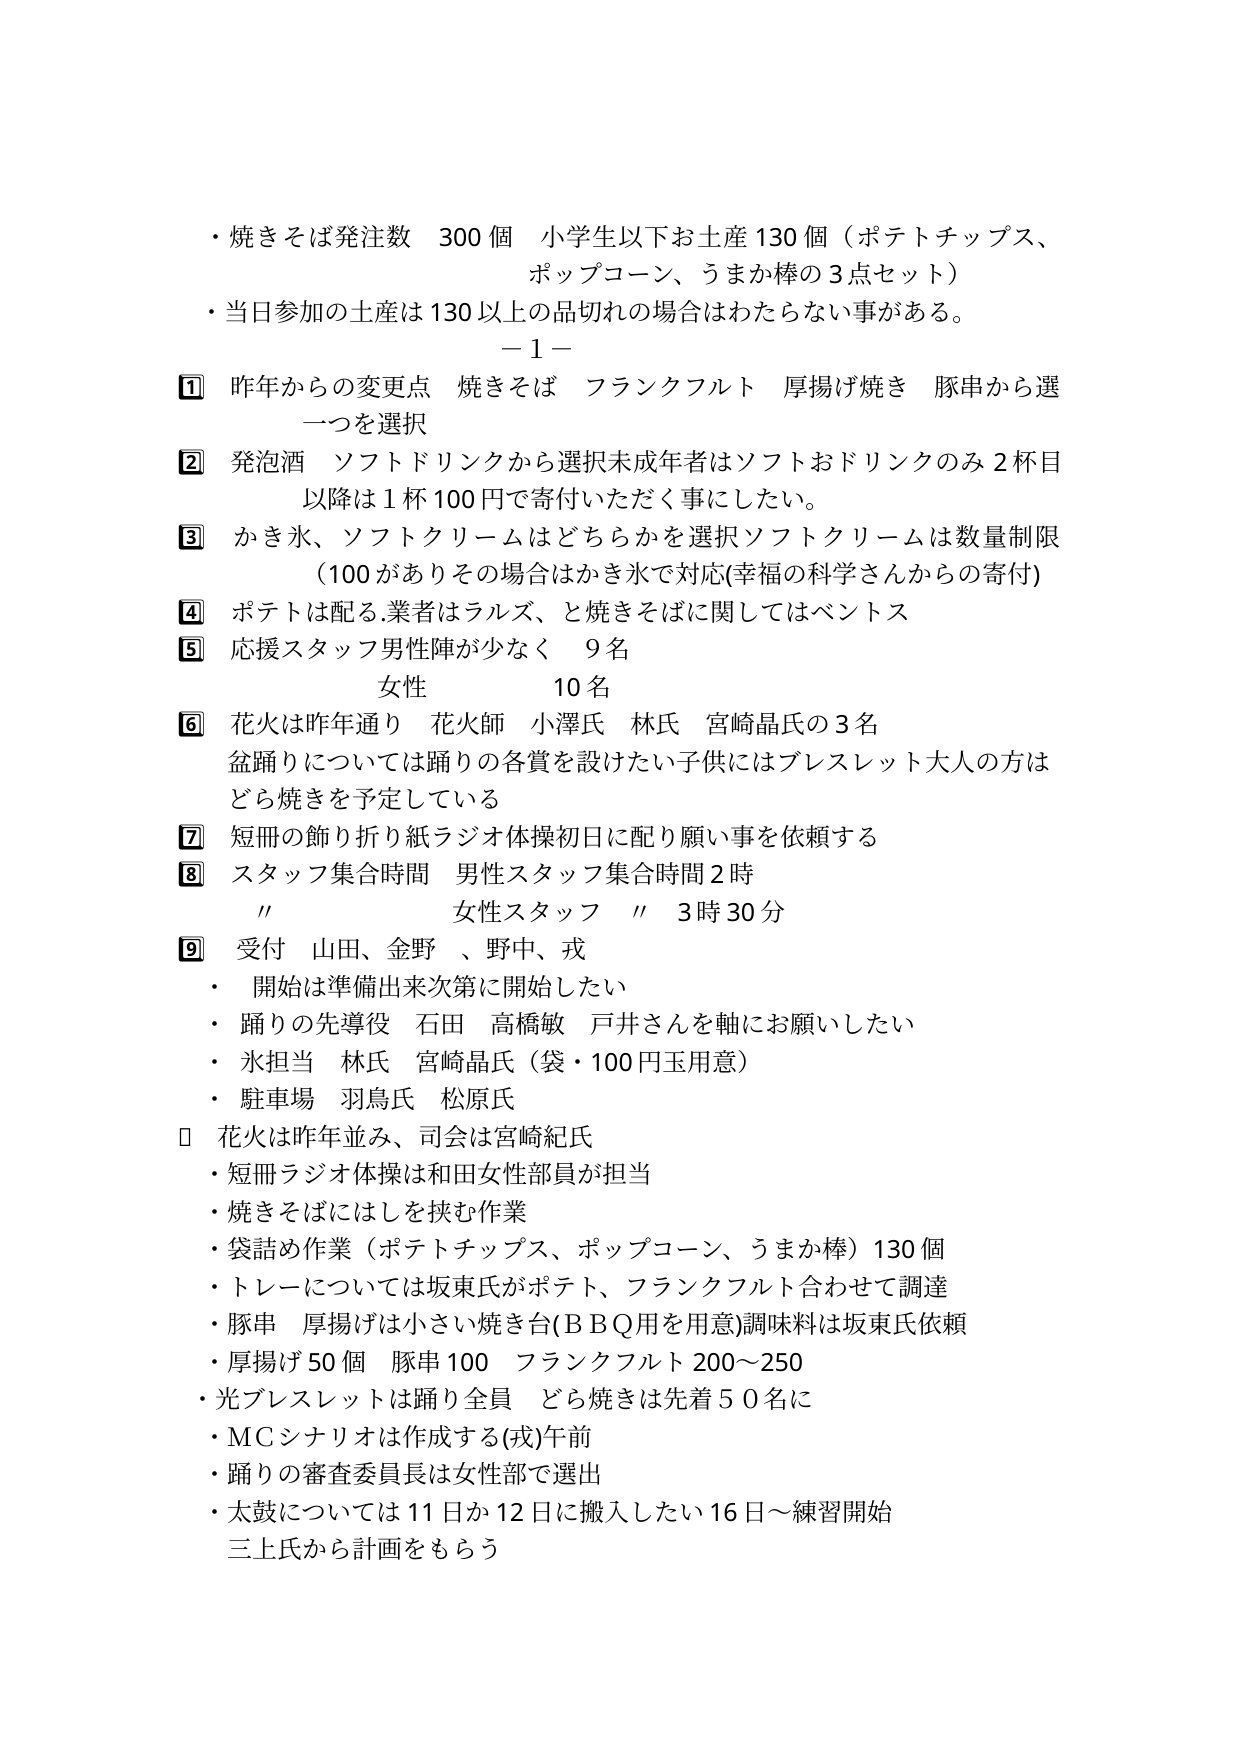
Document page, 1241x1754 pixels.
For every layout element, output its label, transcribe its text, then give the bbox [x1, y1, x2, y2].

text ・厚揚げ50個 豚串100 フランクフルト200～250 [177, 1342, 1063, 1379]
text 8⃣ スタッフ集合時間 男性スタッフ集合時間2時 [177, 854, 1063, 892]
text ・短冊ラジオ体操は和田女性部員が担当 [177, 1154, 1063, 1192]
text ・光ブレスレットは踊り全員 どら焼きは先着５０名に [177, 1379, 1063, 1417]
text ・ 開始は準備出来次第に開始したい [177, 967, 1063, 1004]
text どら焼きを予定している [177, 779, 1063, 817]
list 氷担当 林氏 宮崎晶氏（袋・100円玉用意） [202, 1042, 1063, 1079]
text 1⃣ 昨年からの変更点 焼きそば フランクフルト 厚揚げ焼き 豚串から選 一つを選択 [177, 367, 1063, 442]
text 2⃣ 発泡酒 ソフトドリンクから選択未成年者はソフトおドリンクのみ2杯目以降は１杯100円で寄付いただく事にしたい。 [177, 442, 1063, 517]
text ・焼きそば発注数 300個 小学生以下お土産130個（ポテトチップス、ポップコーン、うまか棒の3点セット） [177, 217, 1063, 292]
text 4⃣ ポテトは配る.業者はラルズ、と焼きそばに関してはベントス [177, 592, 1063, 629]
text ・豚串 厚揚げは小さい焼き台(ＢＢＱ用を用意)調味料は坂東氏依頼 [177, 1304, 1063, 1342]
text 9⃣ 受付 山田、金野 、野中、戎 [177, 929, 1063, 967]
text 女性 10名 [177, 667, 1063, 704]
list 駐車場 羽鳥氏 松原氏 [202, 1079, 1063, 1117]
text 🔟 花火は昨年並み、司会は宮崎紀氏 [177, 1117, 1063, 1154]
text ・焼きそばにはしを挟む作業 [177, 1192, 1063, 1229]
text 〃 女性スタッフ 〃 3時30分 [177, 892, 1063, 929]
text 5⃣ 応援スタッフ男性陣が少なく ９名 [177, 629, 1063, 667]
text 3⃣ かき氷、ソフトクリームはどちらかを選択ソフトクリームは数量制限（100がありその場合はかき氷で対応(幸福の科学さんからの寄付) [177, 517, 1063, 592]
text ・踊りの審査委員長は女性部で選出 [177, 1454, 1063, 1492]
text 6⃣ 花火は昨年通り 花火師 小澤氏 林氏 宮崎晶氏の3名 [177, 704, 1063, 742]
text 7⃣ 短冊の飾り折り紙ラジオ体操初日に配り願い事を依頼する [177, 817, 1063, 854]
list 踊りの先導役 石田 高橋敏 戸井さんを軸にお願いしたい [202, 1004, 1063, 1042]
text 三上氏から計画をもらう [177, 1529, 1063, 1567]
text ・当日参加の土産は130以上の品切れの場合はわたらない事がある。 [199, 292, 1063, 329]
text 盆踊りについては踊りの各賞を設けたい子供にはブレスレット大人の方は [177, 742, 1063, 779]
text －１－ [199, 329, 1063, 367]
text ・トレーについては坂東氏がポテト、フランクフルト合わせて調達 [177, 1267, 1063, 1304]
text ・袋詰め作業（ポテトチップス、ポップコーン、うまか棒）130個 [177, 1229, 1063, 1267]
text ・ＭＣシナリオは作成する(戎)午前 [177, 1417, 1063, 1454]
text ・太鼓については11日か12日に搬入したい16日～練習開始 [177, 1492, 1063, 1529]
